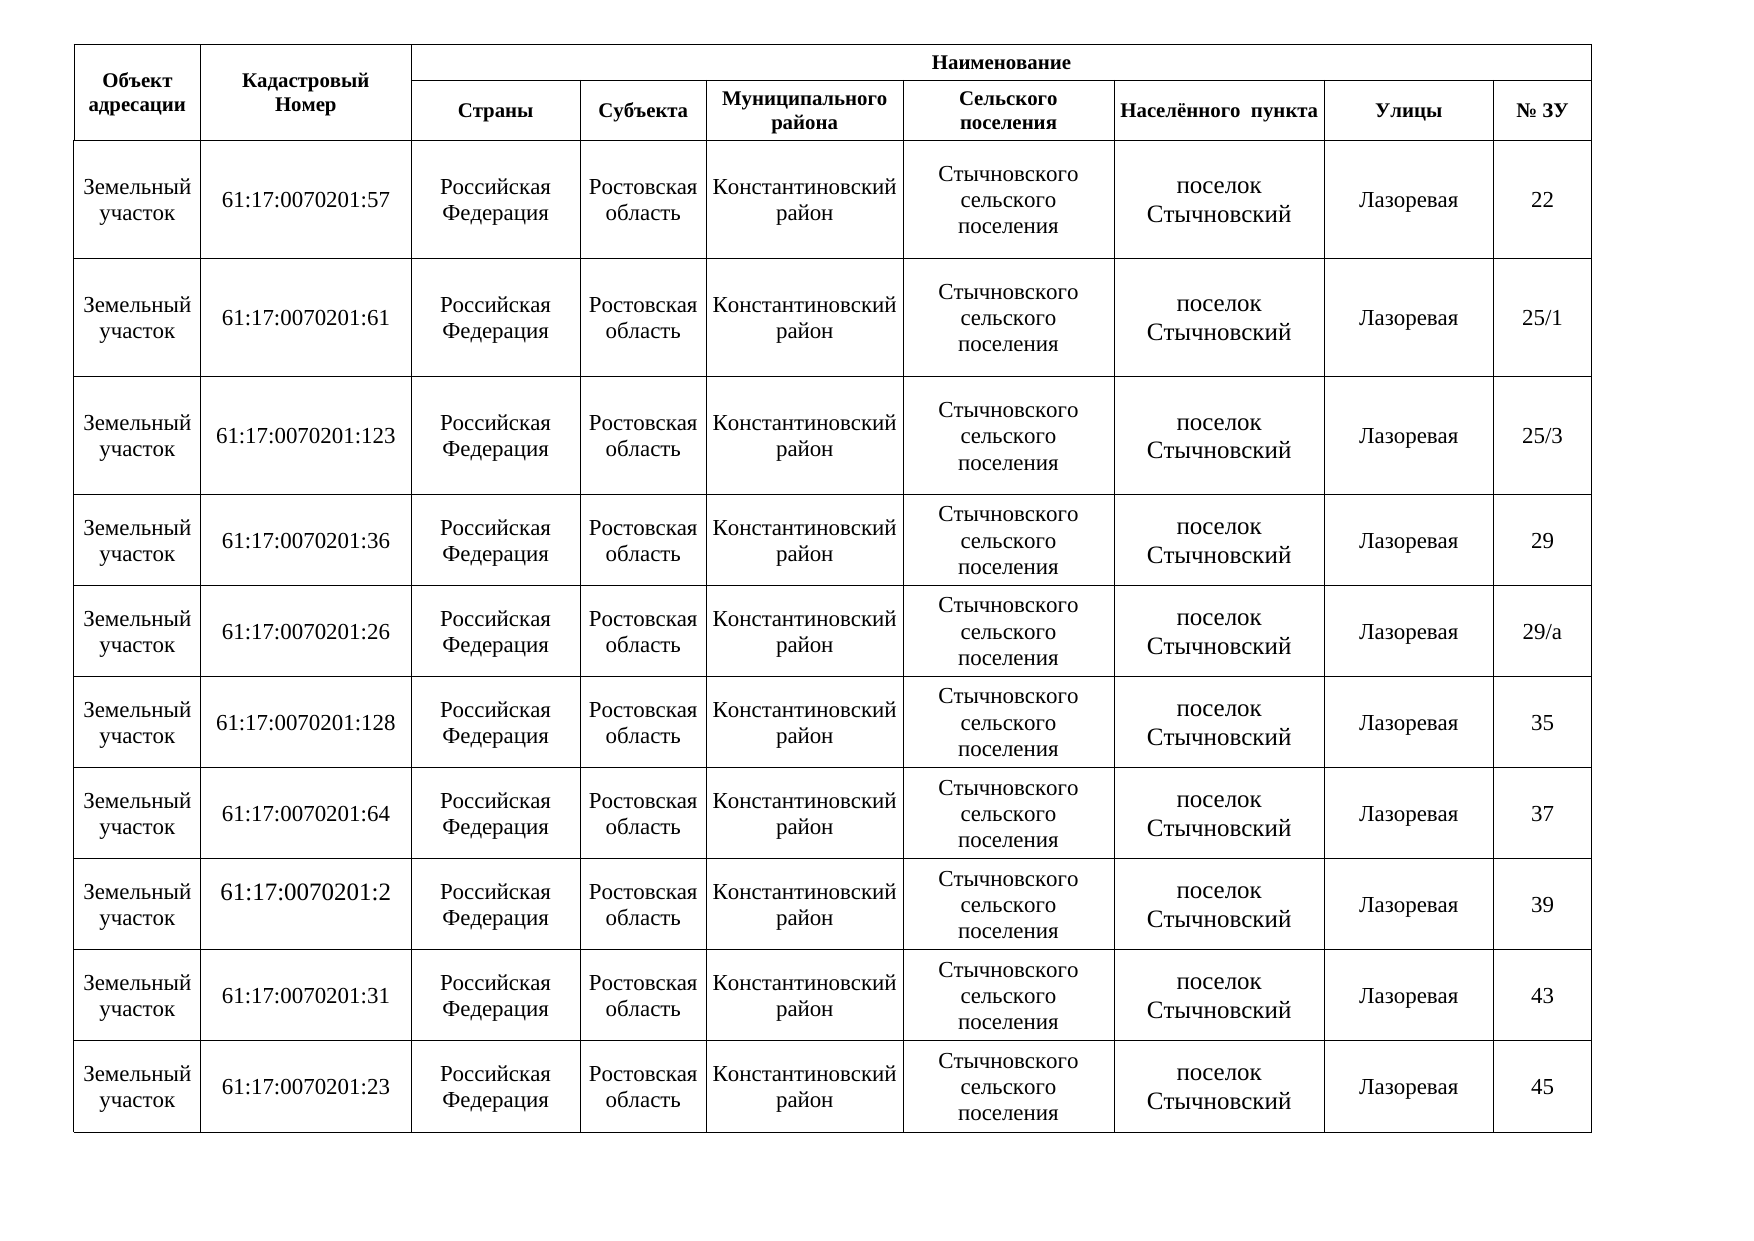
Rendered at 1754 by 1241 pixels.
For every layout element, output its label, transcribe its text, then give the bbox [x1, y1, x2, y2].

table_cell Ростовская область [581, 495, 706, 585]
table_cell № ЗУ [1494, 81, 1591, 140]
table_cell Стычновского сельского поселения [904, 1041, 1114, 1131]
table_header Кадастровый Номер [201, 45, 411, 140]
table_cell 29 [1494, 495, 1591, 585]
table_cell Лазоревая [1325, 950, 1493, 1040]
table_cell Лазоревая [1325, 377, 1493, 494]
table_cell Российская Федерация [412, 677, 580, 767]
table_cell Лазоревая [1325, 677, 1493, 767]
table_cell Российская Федерация [412, 259, 580, 376]
table_cell 25/3 [1494, 377, 1591, 494]
table_cell 43 [1494, 950, 1591, 1040]
table_cell Стычновского сельского поселения [904, 141, 1114, 258]
table_cell Константиновский район [707, 141, 903, 258]
table_cell Земельный участок [74, 259, 200, 376]
table_cell Российская Федерация [412, 950, 580, 1040]
table_cell поселок Стычновский [1115, 768, 1324, 858]
table_cell Ростовская область [581, 1041, 706, 1131]
table_cell 61:17:0070201:31 [201, 950, 411, 1040]
table_cell Ростовская область [581, 768, 706, 858]
table_cell Земельный участок [74, 141, 200, 258]
table_cell 61:17:0070201:61 [201, 259, 411, 376]
table_cell Стычновского сельского поселения [904, 950, 1114, 1040]
table_cell Земельный участок [74, 495, 200, 585]
table_cell Ростовская область [581, 859, 706, 949]
table_cell 61:17:0070201:36 [201, 495, 411, 585]
table_cell Лазоревая [1325, 495, 1493, 585]
table_cell Страны [412, 81, 580, 140]
table_cell Сельского поселения [904, 81, 1114, 140]
table_cell Населённого пункта [1115, 81, 1324, 140]
table_cell Стычновского сельского поселения [904, 768, 1114, 858]
table_cell Константиновский район [707, 950, 903, 1040]
table_cell Российская Федерация [412, 377, 580, 494]
table_cell Лазоревая [1325, 1041, 1493, 1131]
table_cell Константиновский район [707, 1041, 903, 1131]
table_cell Земельный участок [74, 768, 200, 858]
table_header Наименование [412, 45, 1591, 80]
table_cell поселок Стычновский [1115, 586, 1324, 676]
table_cell Стычновского сельского поселения [904, 586, 1114, 676]
table_cell 61:17:0070201:57 [201, 141, 411, 258]
table_cell Земельный участок [74, 859, 200, 949]
table_cell Субъекта [581, 81, 706, 140]
table_cell Лазоревая [1325, 259, 1493, 376]
table_cell 61:17:0070201:23 [201, 1041, 411, 1131]
table_cell Российская Федерация [412, 495, 580, 585]
table_cell Земельный участок [74, 586, 200, 676]
table_cell Ростовская область [581, 141, 706, 258]
table_cell 29/а [1494, 586, 1591, 676]
table_cell Земельный участок [74, 377, 200, 494]
table_cell Стычновского сельского поселения [904, 259, 1114, 376]
table_cell поселок Стычновский [1115, 377, 1324, 494]
table_cell Ростовская область [581, 377, 706, 494]
table_cell Лазоревая [1325, 768, 1493, 858]
table_cell Российская Федерация [412, 1041, 580, 1131]
table_cell поселок Стычновский [1115, 950, 1324, 1040]
table_cell 61:17:0070201:2 [201, 859, 411, 949]
table_cell Константиновский район [707, 259, 903, 376]
table_cell Стычновского сельского поселения [904, 377, 1114, 494]
table_cell Константиновский район [707, 495, 903, 585]
table_cell Константиновский район [707, 677, 903, 767]
table_cell Лазоревая [1325, 586, 1493, 676]
table_cell Лазоревая [1325, 141, 1493, 258]
table_cell поселок Стычновский [1115, 859, 1324, 949]
table_cell 37 [1494, 768, 1591, 858]
table_cell Константиновский район [707, 377, 903, 494]
table_cell 61:17:0070201:123 [201, 377, 411, 494]
table_cell Российская Федерация [412, 768, 580, 858]
table_cell Лазоревая [1325, 859, 1493, 949]
table_header Объект адресации [75, 45, 200, 140]
table_cell 61:17:0070201:64 [201, 768, 411, 858]
table_cell Российская Федерация [412, 141, 580, 258]
table_cell Российская Федерация [412, 859, 580, 949]
table_cell поселок Стычновский [1115, 495, 1324, 585]
table_cell 25/1 [1494, 259, 1591, 376]
table_cell 22 [1494, 141, 1591, 258]
table_cell 35 [1494, 677, 1591, 767]
table_cell Земельный участок [74, 677, 200, 767]
table_cell 39 [1494, 859, 1591, 949]
table_cell поселок Стычновский [1115, 1041, 1324, 1131]
table_cell Ростовская область [581, 259, 706, 376]
table_cell поселок Стычновский [1115, 259, 1324, 376]
table_cell Ростовская область [581, 586, 706, 676]
table_cell 61:17:0070201:128 [201, 677, 411, 767]
table_cell Стычновского сельского поселения [904, 677, 1114, 767]
table_cell поселок Стычновский [1115, 677, 1324, 767]
table_cell Стычновского сельского поселения [904, 495, 1114, 585]
table_cell 45 [1494, 1041, 1591, 1131]
table_cell поселок Стычновский [1115, 141, 1324, 258]
table_cell Российская Федерация [412, 586, 580, 676]
table_cell 61:17:0070201:26 [201, 586, 411, 676]
table_cell Ростовская область [581, 677, 706, 767]
table_cell Ростовская область [581, 950, 706, 1040]
table_cell Муниципального района [707, 81, 903, 140]
table_cell Стычновского сельского поселения [904, 859, 1114, 949]
table_cell Константиновский район [707, 586, 903, 676]
table_cell Земельный участок [74, 1041, 200, 1131]
table_cell Земельный участок [74, 950, 200, 1040]
table_cell Константиновский район [707, 859, 903, 949]
table_cell Константиновский район [707, 768, 903, 858]
table_cell Улицы [1325, 81, 1493, 140]
